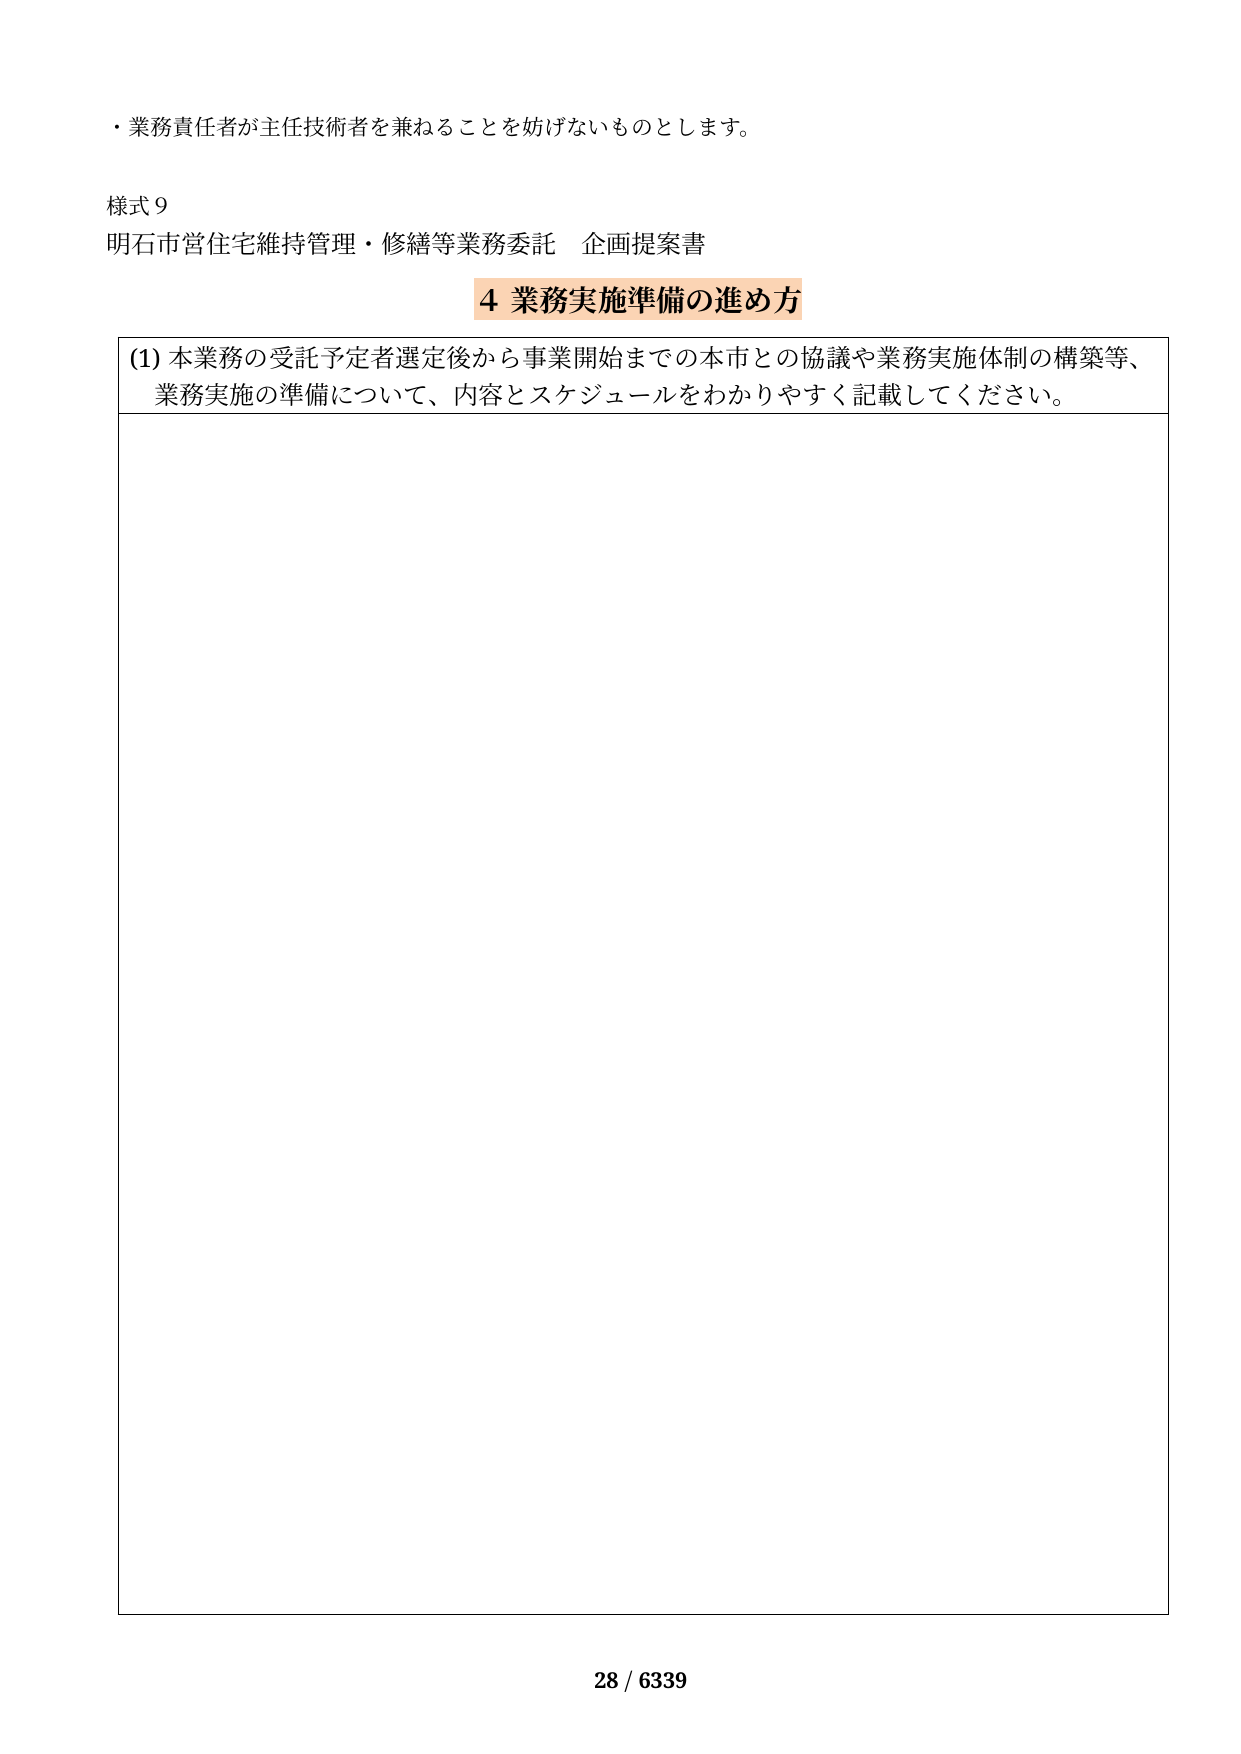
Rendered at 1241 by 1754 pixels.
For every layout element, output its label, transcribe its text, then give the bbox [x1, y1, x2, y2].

text 様式９ [106, 187, 1169, 224]
table_cell [119, 414, 1168, 1614]
text 明石市営住宅維持管理・修繕等業務委託 企画提案書 [106, 224, 1169, 262]
text ・業務責任者が主任技術者を兼ねることを妨げないものとします。 [106, 107, 1169, 145]
table_header (1) 本業務の受託予定者選定後から事業開始までの本市との協議や業務実施体制の構築等、業務実施の準備について、内容とスケジュールをわかりやすく記載してください。 [119, 338, 1168, 413]
text ４ 業務実施準備の進め方 [106, 262, 1169, 337]
